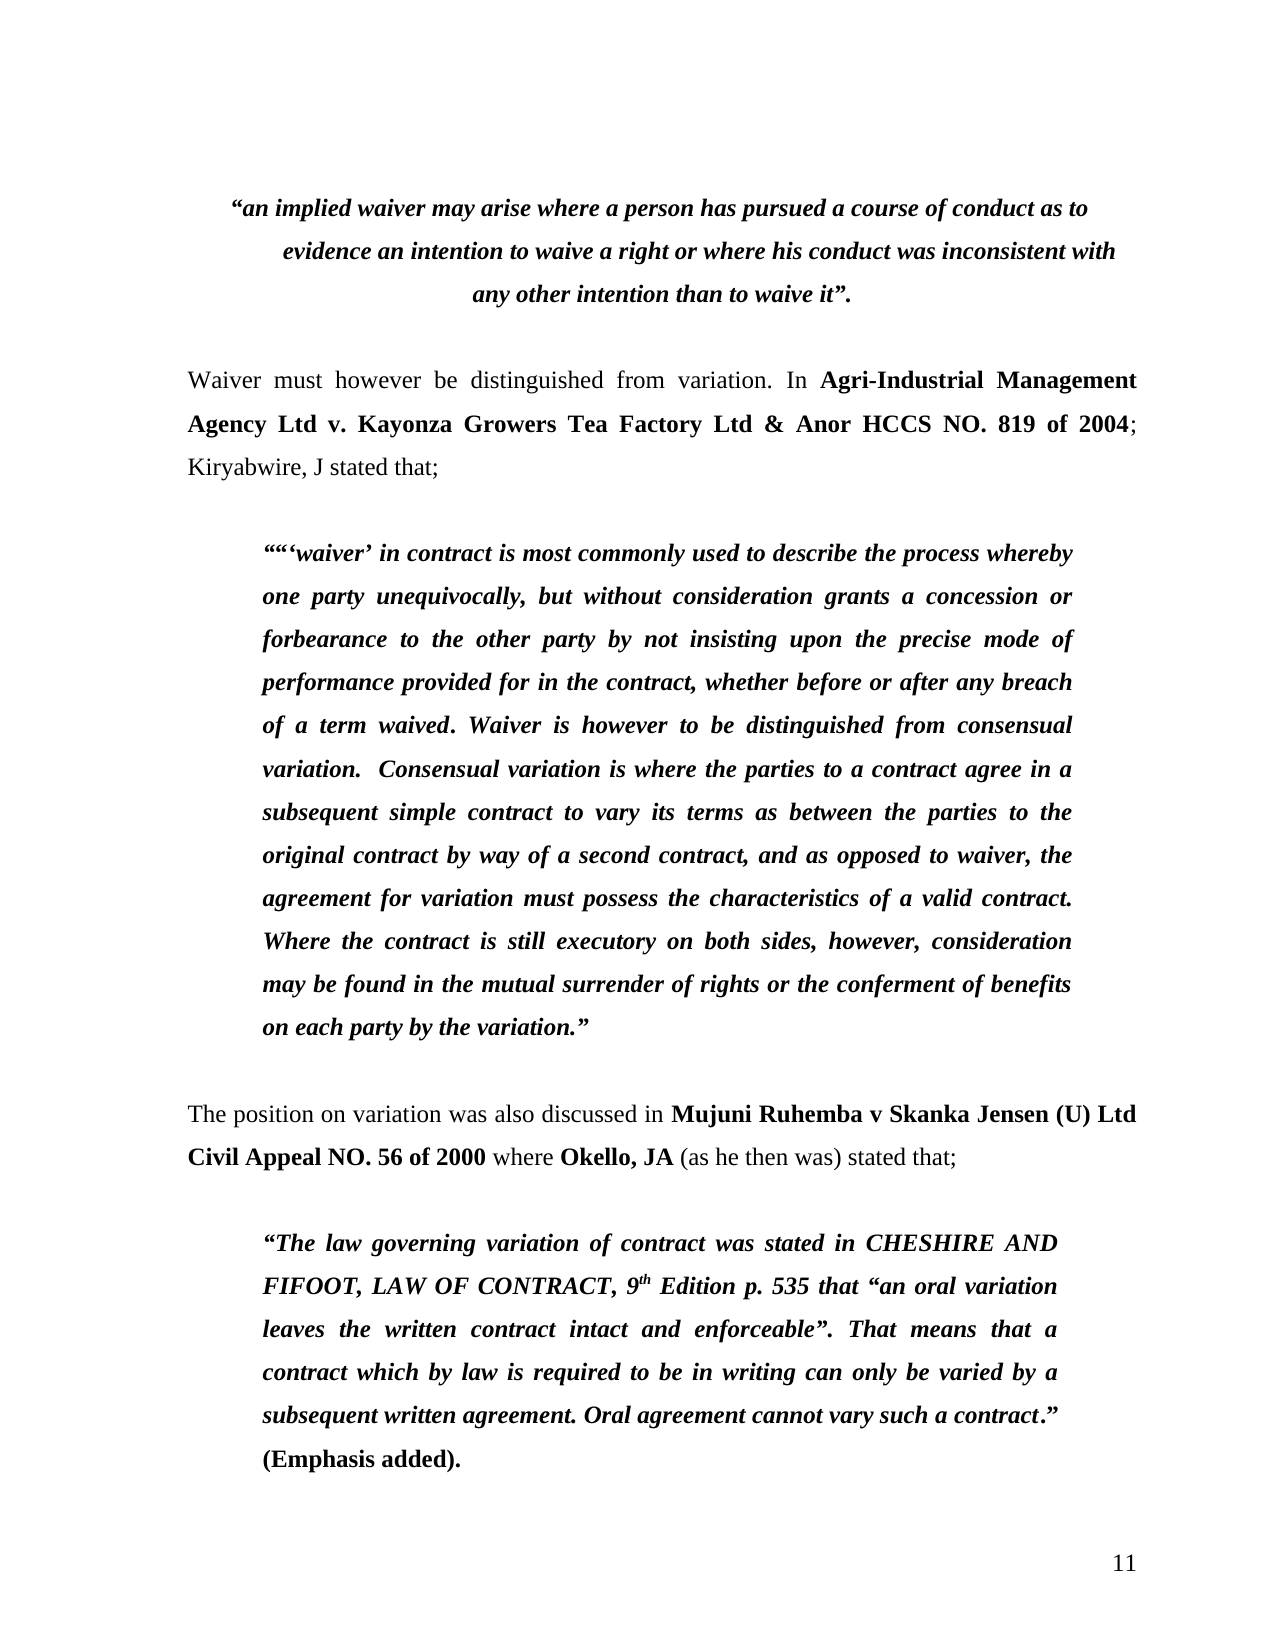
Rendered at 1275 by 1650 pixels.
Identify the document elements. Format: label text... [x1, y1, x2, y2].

text “an implied waiver may arise where a person has pursued a course of conduct as to evidence an intention to waive a right or where his conduct was inconsistent with any other intention than to waive it”. [187, 193, 1137, 308]
text “The law governing variation of contract was stated in CHESHIRE AND FIFOOT, LAW OF CONTRACT, 9th Edition p. 535 that “an oral variation leaves the written contract intact and enforceable”. That means that a contract which by law is required to be in writing can only be varied by a subsequent written agreement. Oral agreement cannot vary such a contract.” (Emphasis added). [187, 1228, 1059, 1472]
text The position on variation was also discussed in Mujuni Ruhemba v Skanka Jensen (U) Ltd Civil Appeal NO. 56 of 2000 where Okello, JA (as he then was) stated that; [187, 1099, 1137, 1171]
subtitle Waiver must however be distinguished from variation. In Agri-Industrial Management Agency Ltd v. Kayonza Growers Tea Factory Ltd & Anor HCCS NO. 819 of 2004; Kiryabwire, J stated that; [187, 366, 1137, 481]
text ““‘waiver’ in contract is most commonly used to describe the process whereby one party unequivocally, but without consideration grants a concession or forbearance to the other party by not insisting upon the precise mode of performance provided for in the contract, whether before or after any breach of a term waived. Waiver is however to be distinguished from consensual variation. Consensual variation is where the parties to a contract agree in a subsequent simple contract to vary its terms as between the parties to the original contract by way of a second contract, and as opposed to waiver, the agreement for variation must possess the characteristics of a valid contract. Where the contract is still executory on both sides, however, consideration may be found in the mutual surrender of rights or the conferment of benefits on each party by the variation.” [262, 538, 1073, 1041]
